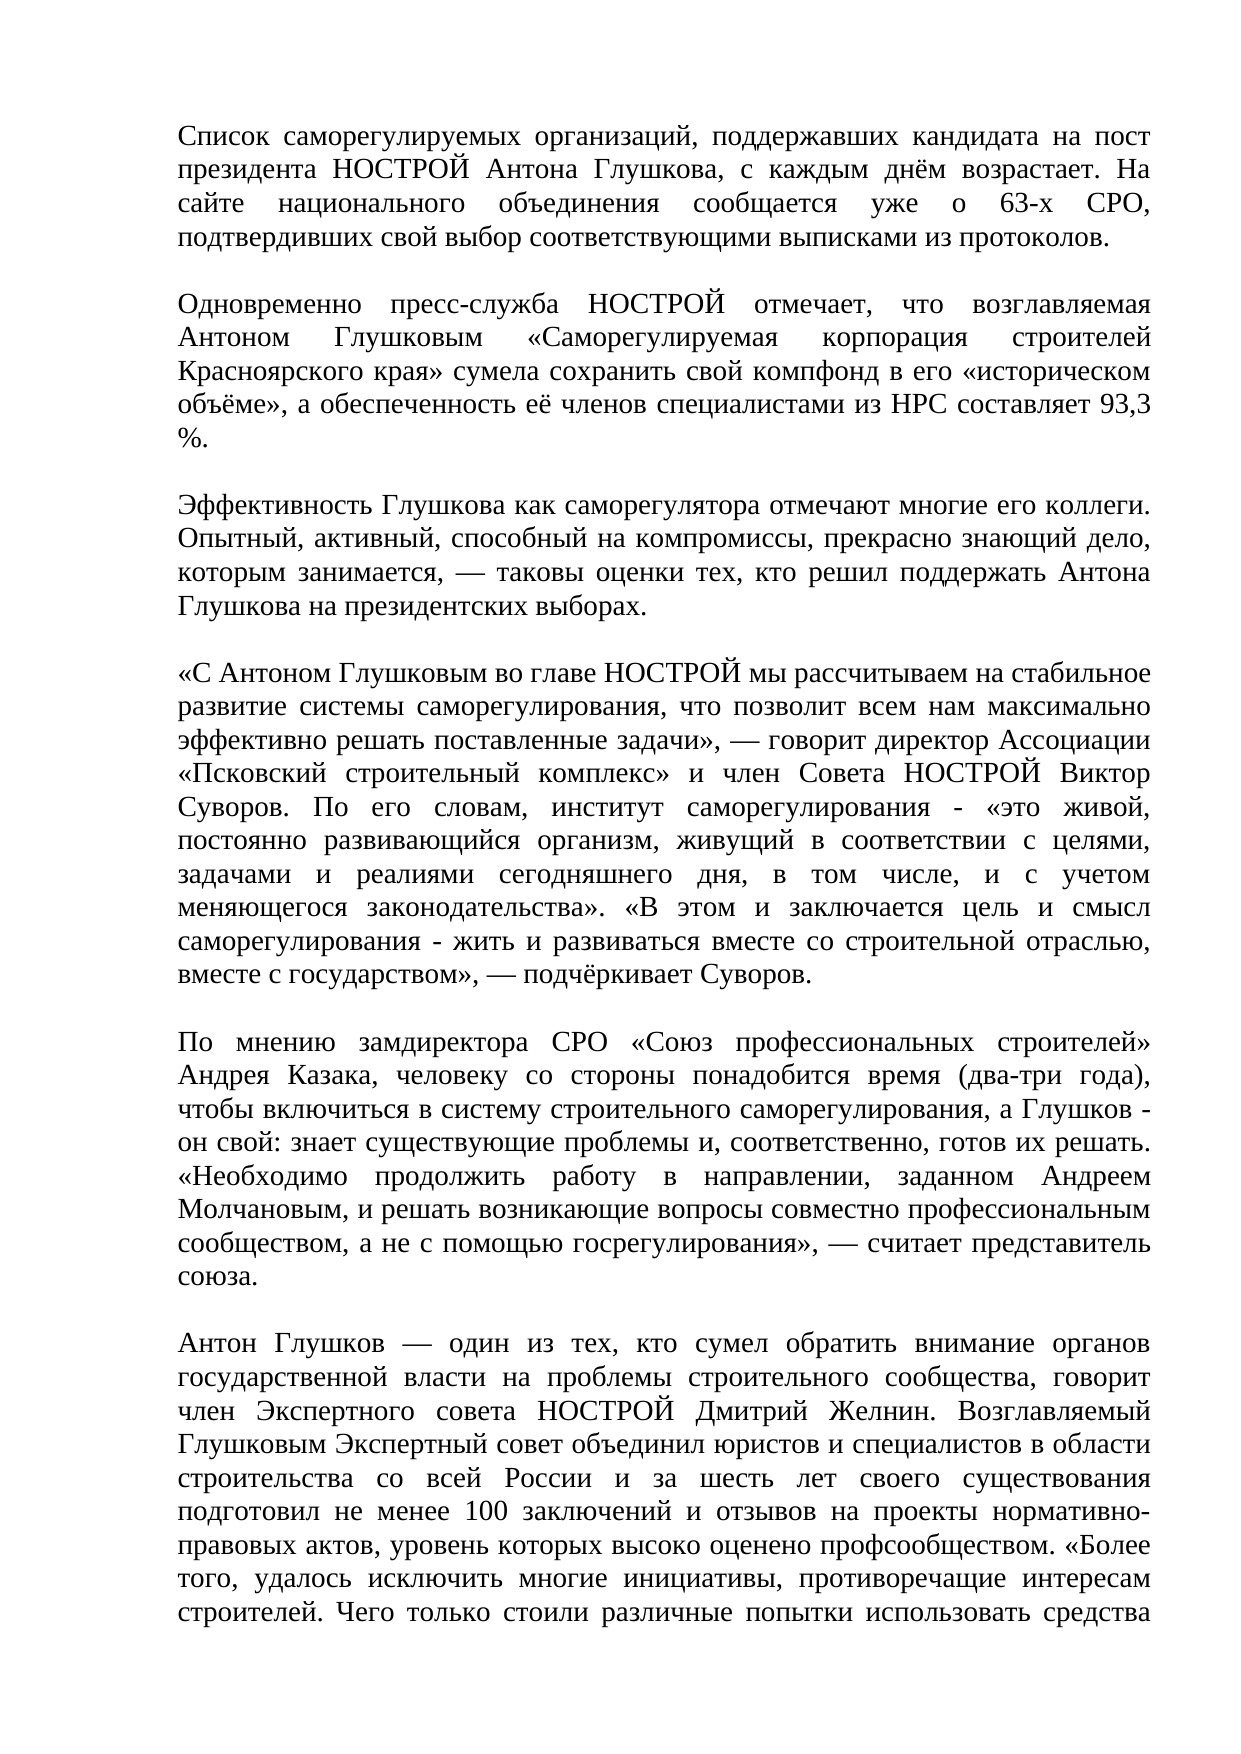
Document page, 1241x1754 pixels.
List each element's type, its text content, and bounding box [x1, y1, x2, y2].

text Список саморегулируемых организаций, поддержавших кандидата на пост президента НОСТРОЙ Антона Глушкова, с каждым днём возрастает. На сайте национального объединения сообщается уже о 63-х СРО, подтвердивших свой выбор соответствующими выписками из протоколов. [177, 118, 1152, 252]
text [177, 1326, 1152, 1627]
text По мнению замдиректора СРО «Союз профессиональных строителей» Андрея Казака, человеку со стороны понадобится время (два-три года), чтобы включиться в систему строительного саморегулирования, а Глушков - он свой: знает существующие проблемы и, соответственно, готов их решать. «Необходимо продолжить работу в направлении, заданном Андреем Молчановым, и решать возникающие вопросы совместно профессиональным сообществом, а не с помощью госрегулирования», — считает представитель союза. [177, 1024, 1152, 1292]
text Одновременно пресс-служба НОСТРОЙ отмечает, что возглавляемая Антоном Глушковым «Саморегулируемая корпорация строителей Красноярского края» сумела сохранить свой компфонд в его «историческом объёме», а обеспеченность её членов специалистами из НРС составляет 93,3 %. [177, 286, 1152, 453]
text «С Антоном Глушковым во главе НОСТРОЙ мы рассчитываем на стабильное развитие системы саморегулирования, что позволит всем нам максимально эффективно решать поставленные задачи», — говорит директор Ассоциации «Псковский строительный комплекс» и член Совета НОСТРОЙ Виктор Суворов. По его словам, институт саморегулирования - «это живой, постоянно развивающийся организм, живущий в соответствии с целями, задачами и реалиями сегодняшнего дня, в том числе, и с учетом меняющегося законодательства». «В этом и заключается цель и смысл саморегулирования - жить и развиваться вместе со строительной отраслью, вместе с государством», — подчёркивает Суворов. [177, 655, 1152, 990]
text Эффективность Глушкова как саморегулятора отмечают многие его коллеги. Опытный, активный, способный на компромиссы, прекрасно знающий дело, которым занимается, — таковы оценки тех, кто решил поддержать Антона Глушкова на президентских выборах. [177, 487, 1152, 621]
